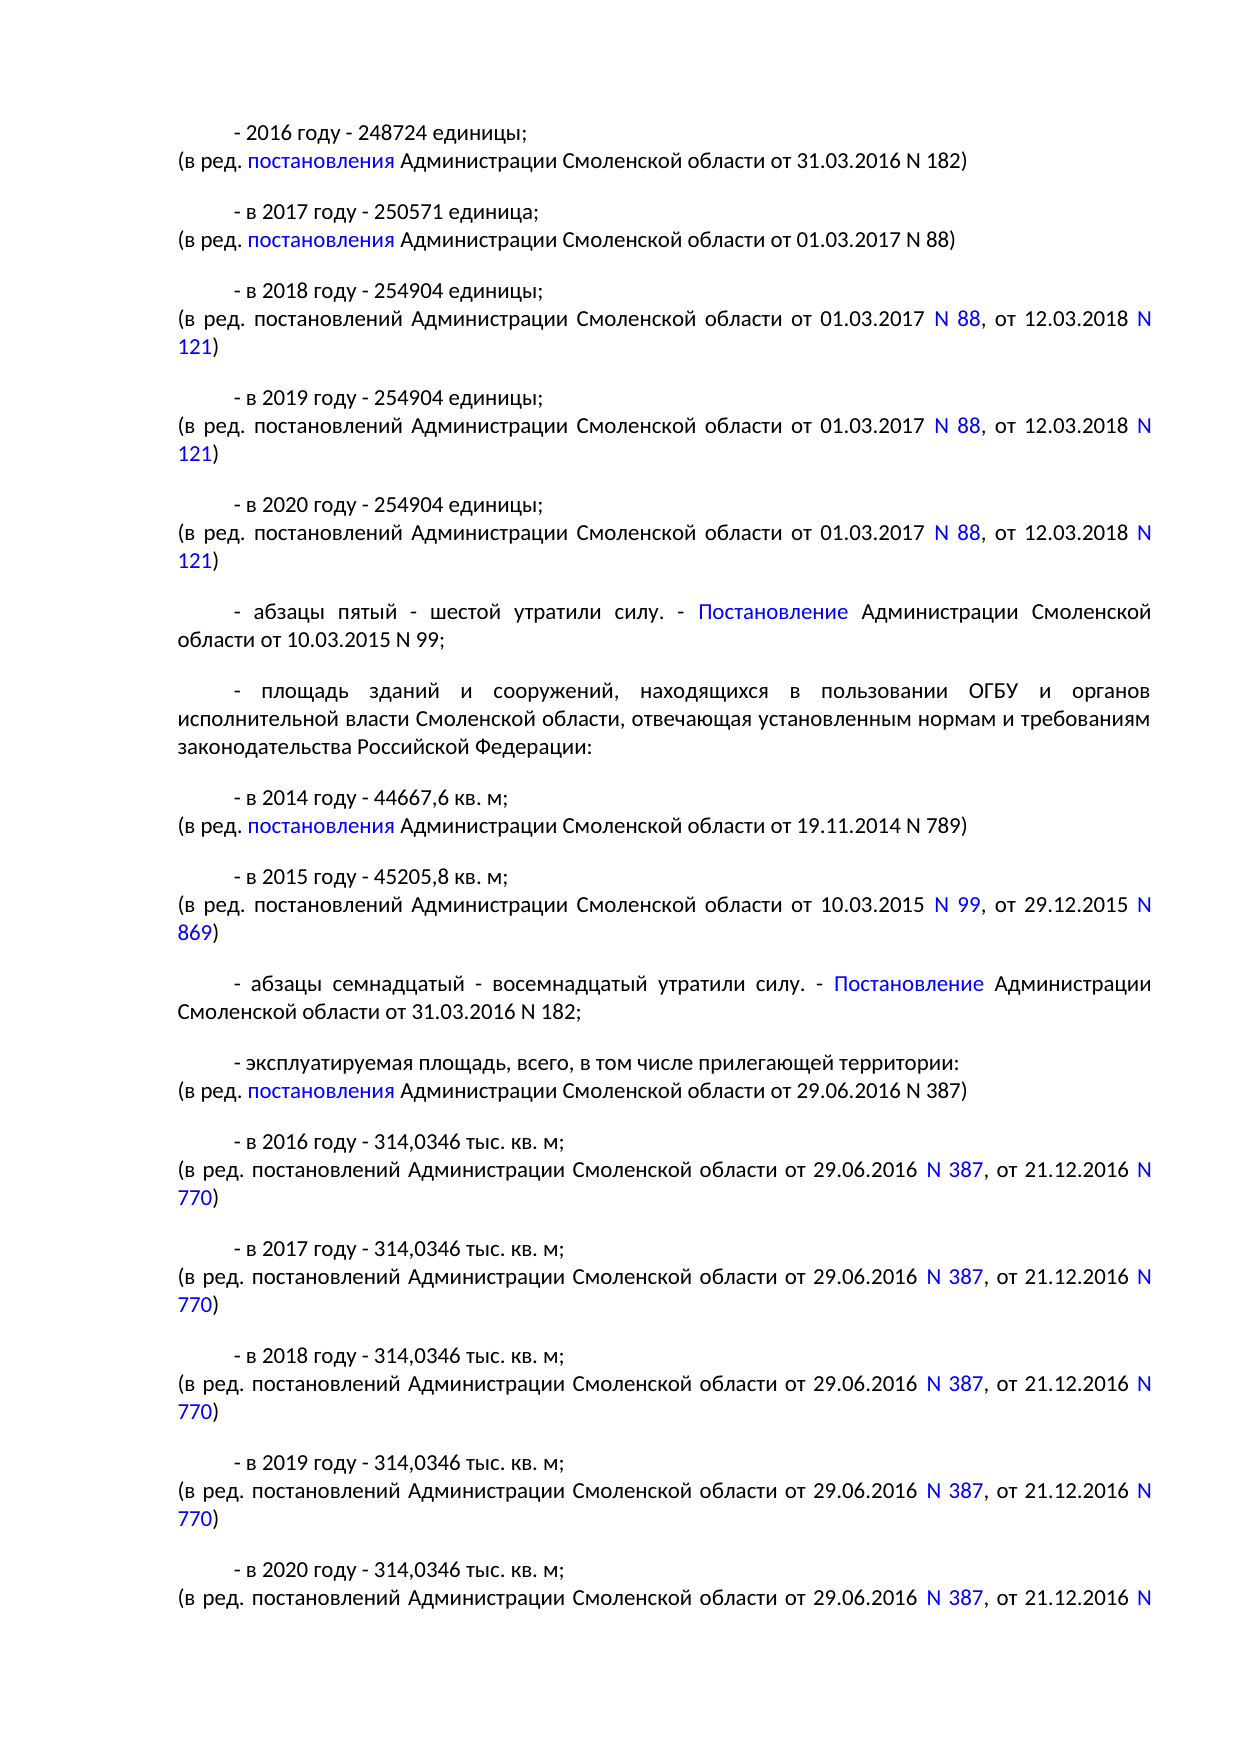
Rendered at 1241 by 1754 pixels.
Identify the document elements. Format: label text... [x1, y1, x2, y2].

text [177, 146, 1152, 174]
text - площадь зданий и сооружений, находящихся в пользовании ОГБУ и органов исполнительной власти Смоленской области, отвечающая установленным нормам и требованиям законодательства Российской Федерации: [177, 676, 1152, 760]
text (в ред. постановлений Администрации Смоленской области от 29.06.2016 N 387, от 21.12.2016 N 770) [177, 1369, 1152, 1425]
text - в 2019 году - 254904 единицы; [177, 383, 1152, 411]
text (в ред. постановления Администрации Смоленской области от 19.11.2014 N 789) [177, 811, 1152, 839]
text - в 2018 году - 254904 единицы; [177, 276, 1152, 304]
text (в ред. постановлений Администрации Смоленской области от 01.03.2017 N 88, от 12.03.2018 N 121) [177, 411, 1152, 467]
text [177, 1476, 1152, 1532]
text (в ред. постановлений Администрации Смоленской области от 29.06.2016 N 387, от 21.12.2016 N 770) [177, 1262, 1152, 1318]
text - в 2019 году - 314,0346 тыс. кв. м; [177, 1448, 1152, 1476]
text - абзацы пятый - шестой утратили силу. - Постановление Администрации Смоленской области от 10.03.2015 N 99; [177, 597, 1152, 653]
text - в 2017 году - 314,0346 тыс. кв. м; [177, 1234, 1152, 1262]
text - абзацы семнадцатый - восемнадцатый утратили силу. - Постановление Администрации Смоленской области от 31.03.2016 N 182; [177, 969, 1152, 1025]
text - в 2020 году - 314,0346 тыс. кв. м; [177, 1555, 1152, 1583]
text (в ред. постановлений Администрации Смоленской области от 01.03.2017 N 88, от 12.03.2018 N 121) [177, 518, 1152, 574]
text (в ред. постановлений Администрации Смоленской области от 01.03.2017 N 88, от 12.03.2018 N 121) [177, 304, 1152, 360]
text - эксплуатируемая площадь, всего, в том числе прилегающей территории: [177, 1048, 1152, 1076]
text (в ред. постановлений Администрации Смоленской области от 29.06.2016 N 387, от 21.12.2016 N 770) [177, 1155, 1152, 1211]
text - 2016 году - 248724 единицы; [177, 118, 1152, 146]
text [177, 1583, 1152, 1611]
text - в 2015 году - 45205,8 кв. м; [177, 862, 1152, 890]
text - в 2014 году - 44667,6 кв. м; [177, 783, 1152, 811]
text - в 2018 году - 314,0346 тыс. кв. м; [177, 1341, 1152, 1369]
text - в 2020 году - 254904 единицы; [177, 490, 1152, 518]
text - в 2016 году - 314,0346 тыс. кв. м; [177, 1127, 1152, 1155]
text (в ред. постановления Администрации Смоленской области от 01.03.2017 N 88) [177, 225, 1152, 253]
text - в 2017 году - 250571 единица; [177, 197, 1152, 225]
text (в ред. постановления Администрации Смоленской области от 29.06.2016 N 387) [177, 1076, 1152, 1104]
text (в ред. постановлений Администрации Смоленской области от 10.03.2015 N 99, от 29.12.2015 N 869) [177, 890, 1152, 946]
